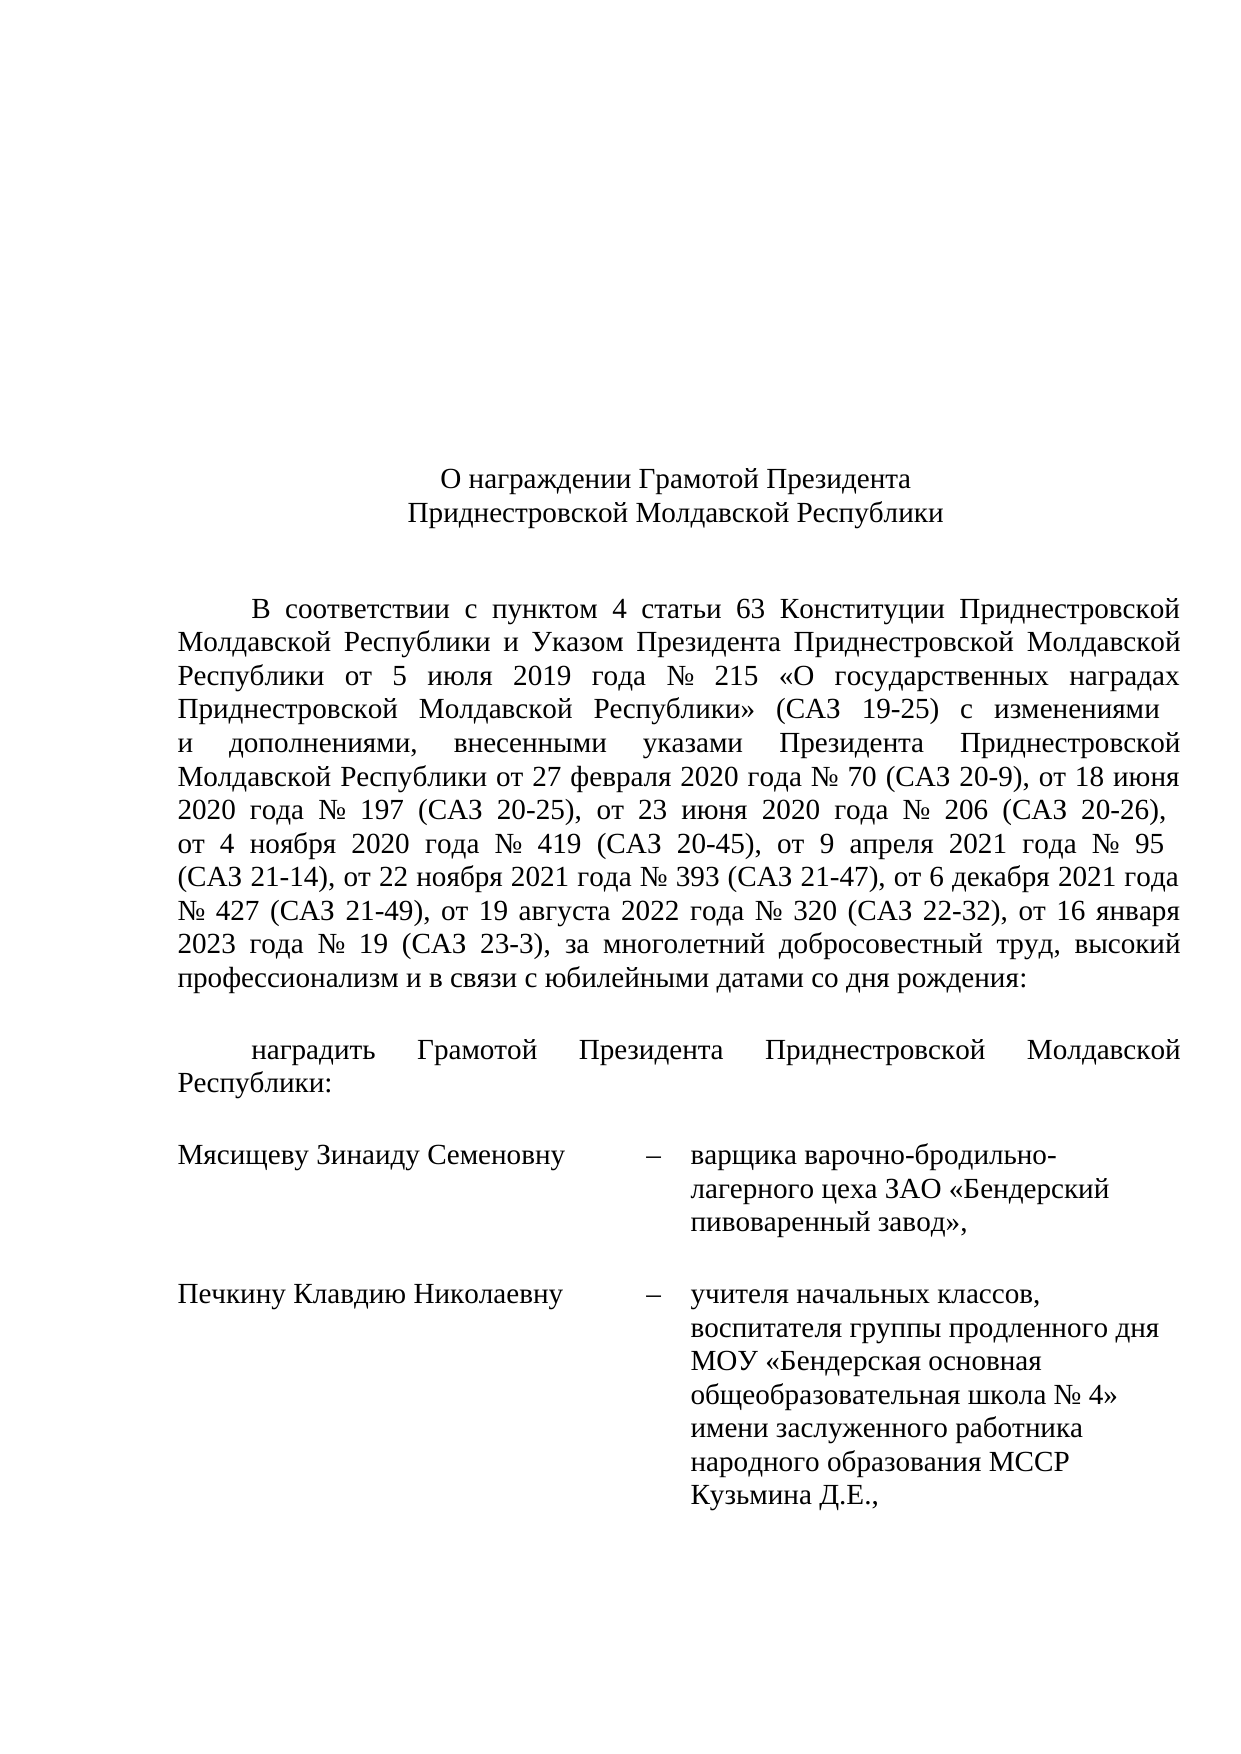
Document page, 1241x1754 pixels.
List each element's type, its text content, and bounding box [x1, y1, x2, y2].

table_cell – [635, 1276, 679, 1612]
text В соответствии с пунктом 4 статьи 63 Конституции Приднестровской Молдавской Республики и Указом Президента Приднестровской Молдавской Республики от 5 июля 2019 года № 215 «О государственных наградах Приднестровской Молдавской Республики» (САЗ 19-25) с изменениями и дополнениями, внесенными указами Президента Приднестровской Молдавской Республики от 27 февраля 2020 года № 70 (САЗ 20-9), от 18 июня 2020 года № 197 (САЗ 20-25), от 23 июня 2020 года № 206 (САЗ 20-26), от 4 ноября 2020 года № 419 (САЗ 20-45), от 9 апреля 2021 года № 95 (САЗ 21-14), от 22 ноября 2021 года № 393 (САЗ 21-47), от 6 декабря 2021 года № 427 (САЗ 21-49), от 19 августа 2022 года № 320 (САЗ 22-32), от 16 января 2023 года № 19 (САЗ 23-3), за многолетний добросовестный труд, высокий профессионализм и в связи с юбилейными датами со дня рождения: [177, 591, 1181, 993]
table_cell Печкину Клавдию Николаевну [166, 1276, 635, 1612]
text О награждении Грамотой Президента Приднестровской Молдавской Республики [177, 462, 1181, 557]
table_cell учителя начальных классов, воспитателя группы продленного дня МОУ «Бендерская основная общеобразовательная школа № 4» имени заслуженного работника народного образования МССР Кузьмина Д.Е., [679, 1276, 1192, 1612]
table_header Мясищеву Зинаиду Семеновну [166, 1137, 635, 1276]
table_header варщика варочно-бродильно- лагерного цеха ЗАО «Бендерский пивоваренный завод», [679, 1137, 1192, 1276]
table_header – [635, 1137, 679, 1276]
text наградить Грамотой Президента Приднестровской Молдавской Республики: [177, 1032, 1181, 1099]
